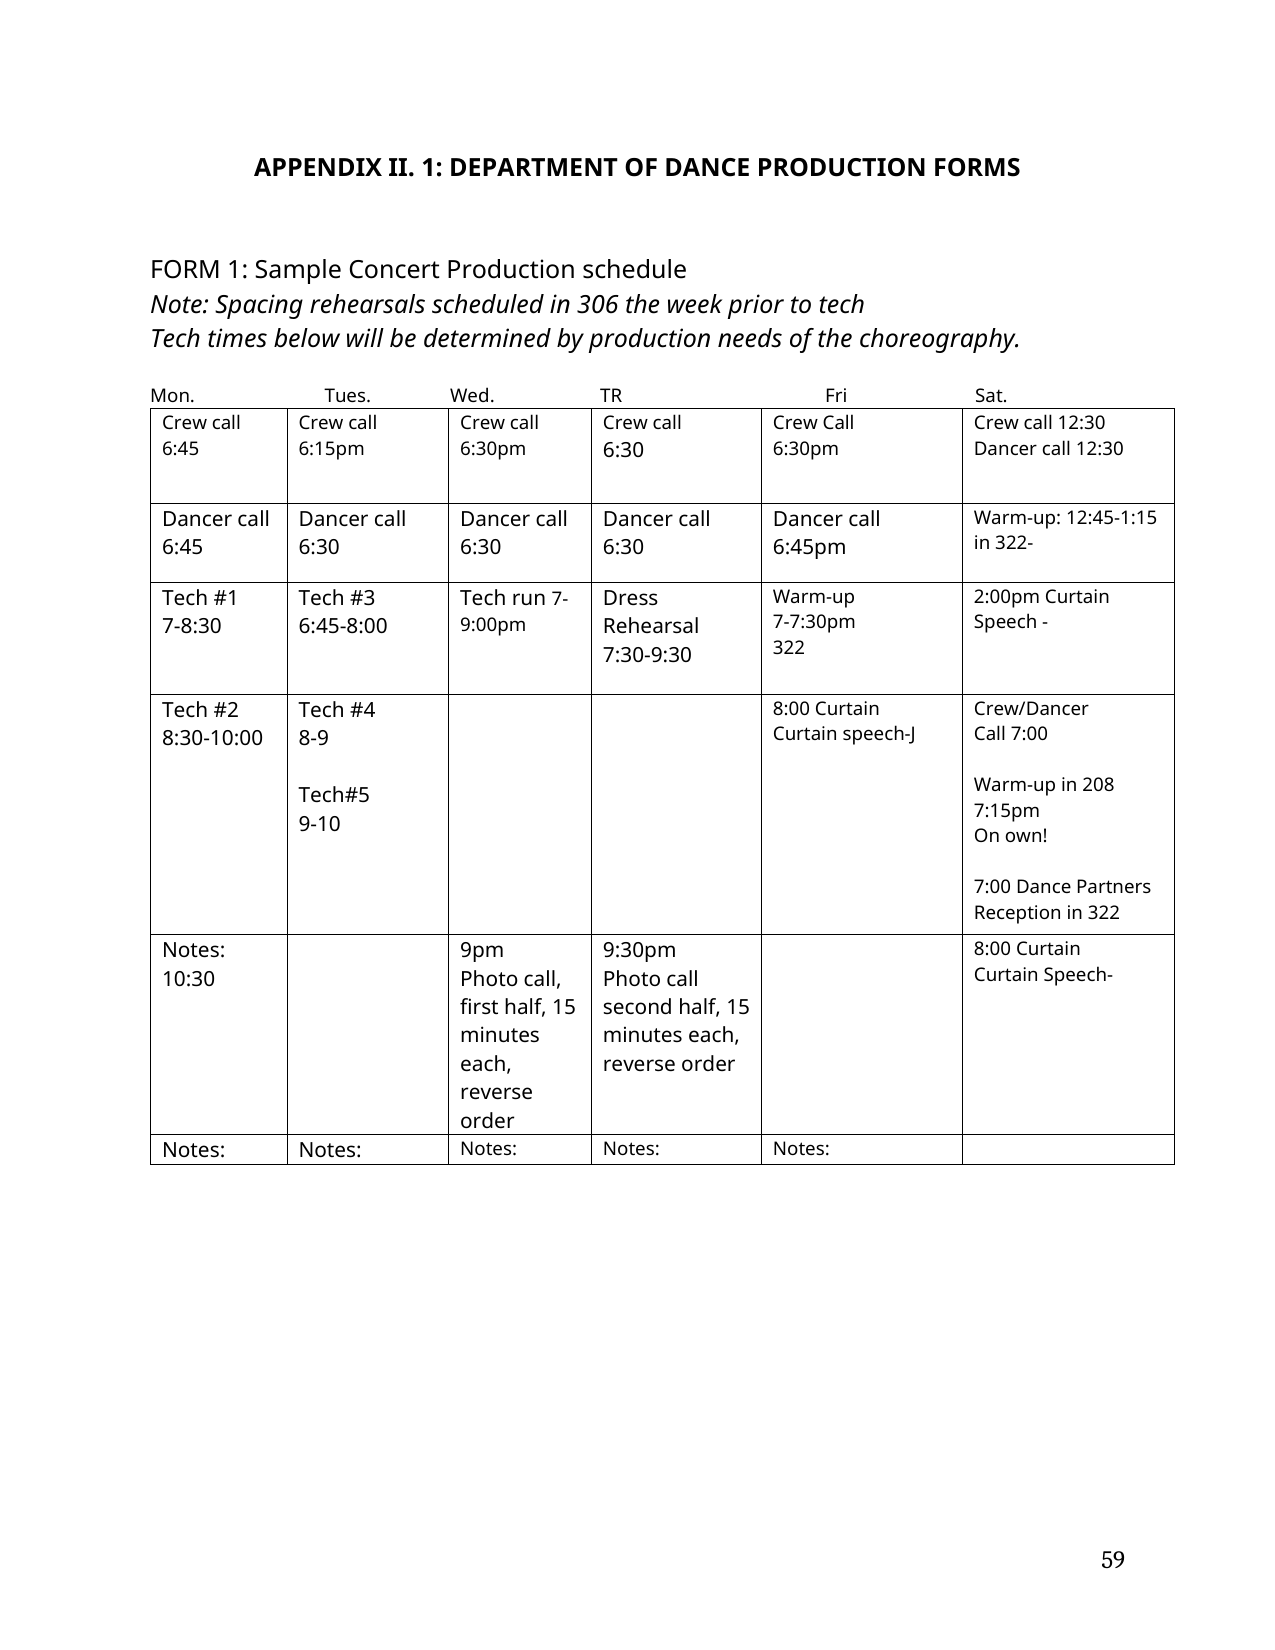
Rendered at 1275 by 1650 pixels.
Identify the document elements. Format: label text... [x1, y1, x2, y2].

table_header Crew call 6:45 [151, 409, 287, 503]
table_header Crew call 12:30 Dancer call 12:30 [963, 409, 1174, 503]
table_cell Tech #3 6:45-8:00 [288, 583, 448, 694]
text Note: Spacing rehearsals scheduled in 306 the week prior to tech [150, 286, 1125, 320]
table_cell [762, 935, 962, 1134]
table_cell 9:30pm Photo call second half, 15 minutes each, reverse order [592, 935, 761, 1134]
table_cell 9pm Photo call, first half, 15 minutes each, reverse order [449, 935, 591, 1134]
table_cell Warm-up: 12:45-1:15 in 322- [963, 504, 1174, 582]
table_cell [288, 935, 448, 1134]
text FORM 1: Sample Concert Production schedule [150, 252, 1125, 286]
table_cell Notes: 10:30 [151, 935, 287, 1134]
table_cell 2:00pm Curtain Speech - [963, 583, 1174, 694]
text Tech times below will be determined by production needs of the choreography. [150, 320, 1125, 354]
table_cell 8:00 Curtain Curtain Speech- [963, 935, 1174, 1134]
table_cell Tech #2 8:30-10:00 [151, 695, 287, 934]
text Appendix II. 1: Department of Dance Production Forms [150, 150, 1125, 184]
table_cell [592, 695, 761, 934]
table_cell Dancer call 6:30 [592, 504, 761, 582]
table_header Crew call 6:15pm [288, 409, 448, 503]
table_cell Tech run 7-9:00pm [449, 583, 591, 694]
table_header Crew call 6:30 [592, 409, 761, 503]
table_cell Tech #1 7-8:30 [151, 583, 287, 694]
table_header Crew call 6:30pm [449, 409, 591, 503]
table_header Crew Call 6:30pm [762, 409, 962, 503]
table_cell Notes: [288, 1135, 448, 1164]
table_cell Dancer call 6:30 [449, 504, 591, 582]
table_cell Notes: [151, 1135, 287, 1164]
table_cell [963, 1135, 1174, 1164]
table_cell Tech #4 8-9 Tech#5 9-10 [288, 695, 448, 934]
table_cell Crew/Dancer Call 7:00 Warm-up in 208 7:15pm On own! 7:00 Dance Partners Reception in 322 [963, 695, 1174, 934]
table_cell 8:00 Curtain Curtain speech-J [762, 695, 962, 934]
table_cell Dancer call 6:30 [288, 504, 448, 582]
text Mon. Tues. Wed. TR Fri Sat. [150, 383, 1125, 408]
table_cell [449, 695, 591, 934]
table_cell Dancer call 6:45pm [762, 504, 962, 582]
table_cell Notes: [592, 1135, 761, 1164]
table_cell Notes: [449, 1135, 591, 1164]
table_cell Notes: [762, 1135, 962, 1164]
table_cell Dress Rehearsal 7:30-9:30 [592, 583, 761, 694]
table_cell Warm-up 7-7:30pm 322 [762, 583, 962, 694]
table_cell Dancer call 6:45 [151, 504, 287, 582]
